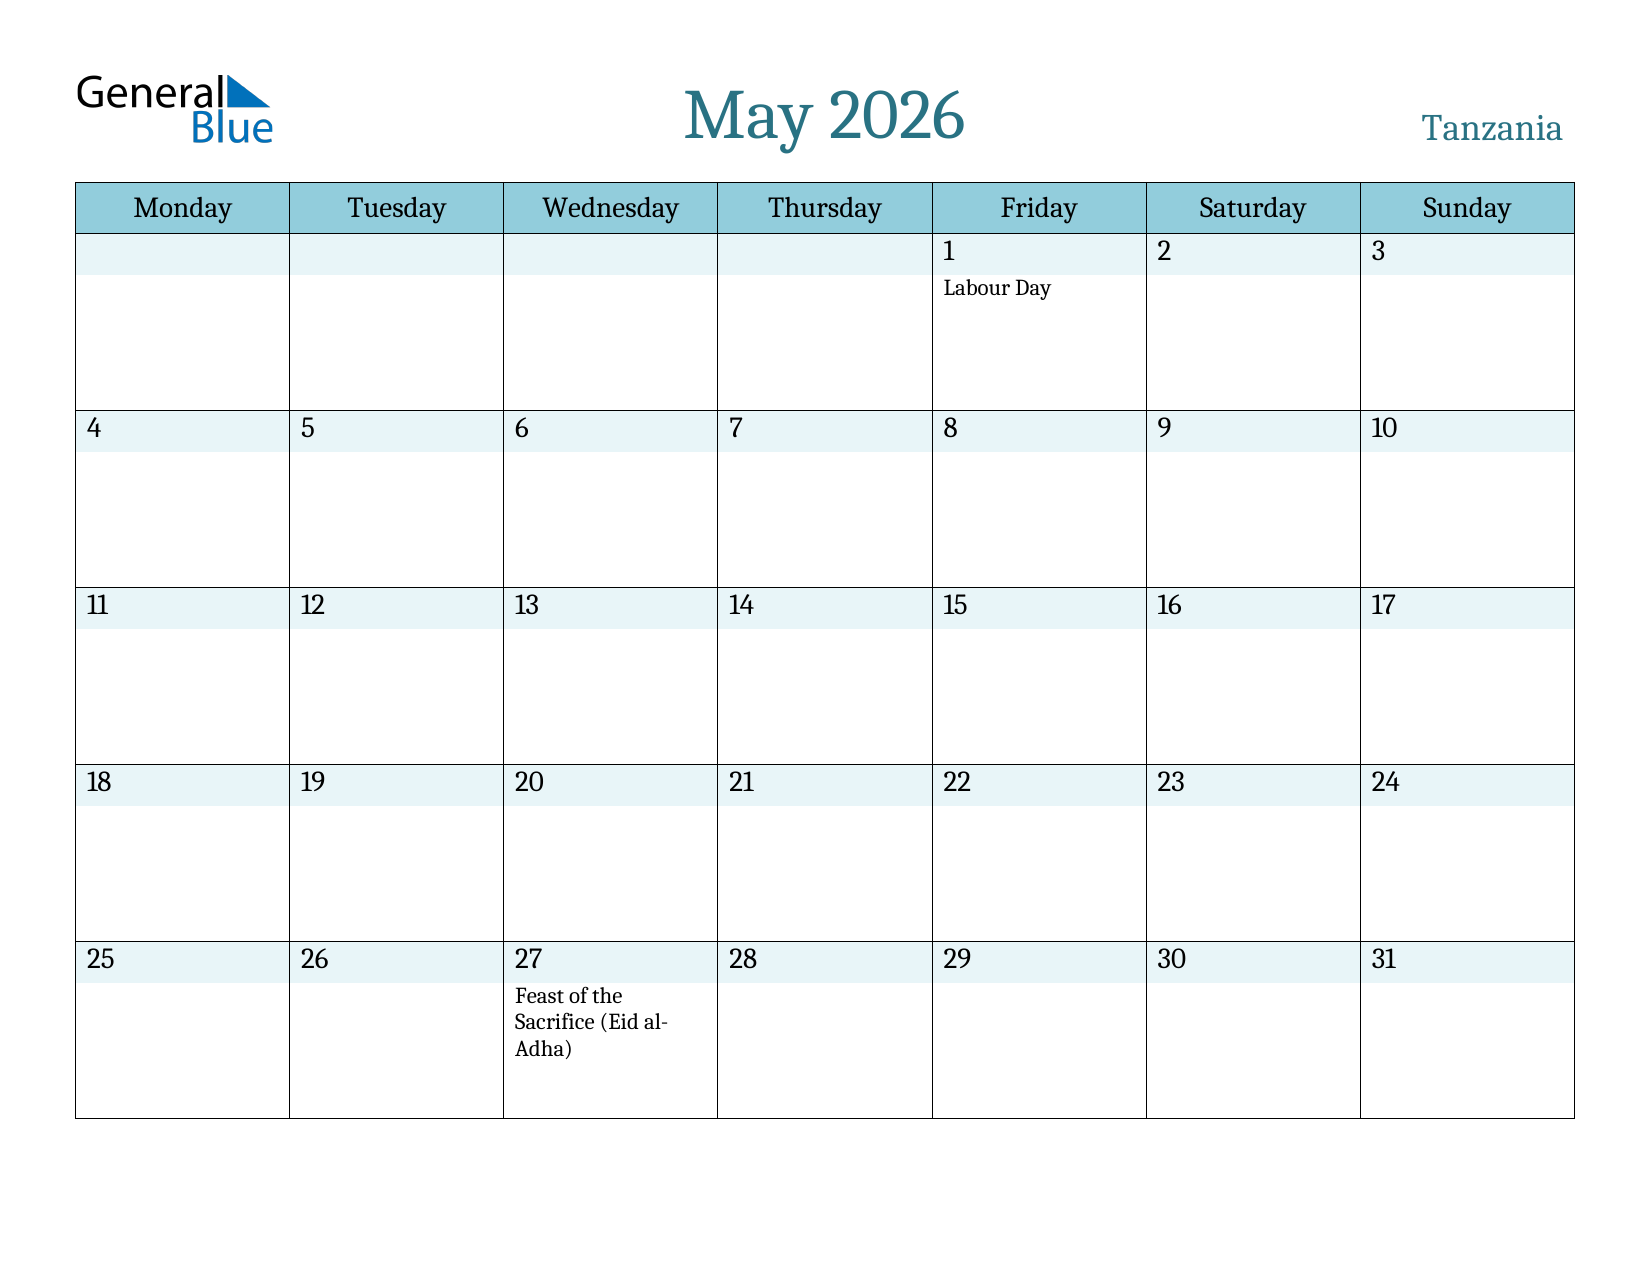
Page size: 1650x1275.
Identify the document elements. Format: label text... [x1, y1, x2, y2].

table_cell 6 [504, 411, 717, 452]
table_cell [1361, 629, 1574, 764]
table_header May 2026 [504, 75, 1146, 182]
table_cell Thursday [718, 183, 932, 233]
table_cell 29 [933, 942, 1146, 983]
table_cell [933, 629, 1146, 764]
table_cell [76, 806, 289, 941]
table_cell Friday [933, 183, 1146, 233]
table_cell 22 [933, 765, 1146, 806]
table_cell [290, 983, 503, 1118]
table_header Tanzania [1146, 75, 1574, 182]
table_cell 11 [76, 588, 289, 629]
table_header [76, 75, 503, 182]
table_cell [718, 629, 932, 764]
table_cell [718, 234, 932, 275]
table_cell [1147, 452, 1360, 587]
table_cell [290, 629, 503, 764]
table_cell Saturday [1147, 183, 1360, 233]
table_cell Monday [76, 183, 289, 233]
table_cell 4 [76, 411, 289, 452]
table_cell 26 [290, 942, 503, 983]
table_cell [76, 452, 289, 587]
table_cell 17 [1361, 588, 1574, 629]
table_cell 30 [1147, 942, 1360, 983]
table_cell [504, 275, 717, 410]
table_cell [933, 452, 1146, 587]
table_cell 2 [1147, 234, 1360, 275]
table_cell 24 [1361, 765, 1574, 806]
table_cell [1147, 275, 1360, 410]
table_cell 23 [1147, 765, 1360, 806]
table_cell [1361, 452, 1574, 587]
table_cell [76, 629, 289, 764]
table_cell Wednesday [504, 183, 717, 233]
table_cell 12 [290, 588, 503, 629]
table_cell Feast of the Sacrifice (Eid al-Adha) [504, 983, 717, 1118]
table_cell 13 [504, 588, 717, 629]
table_cell [1147, 629, 1360, 764]
table_cell [504, 234, 717, 275]
table_cell [290, 275, 503, 410]
picture [77, 75, 273, 143]
table_cell [933, 983, 1146, 1118]
table_cell [718, 983, 932, 1118]
table_cell [1361, 983, 1574, 1118]
table_cell 3 [1361, 234, 1574, 275]
table_cell 31 [1361, 942, 1574, 983]
table_cell [718, 452, 932, 587]
table_cell [1147, 983, 1360, 1118]
table_cell [290, 806, 503, 941]
table_cell [76, 275, 289, 410]
table_cell [1147, 806, 1360, 941]
table_cell 9 [1147, 411, 1360, 452]
table_cell [76, 234, 289, 275]
table_cell 18 [76, 765, 289, 806]
table_cell 1 [933, 234, 1146, 275]
table_cell 27 [504, 942, 717, 983]
table_cell [504, 629, 717, 764]
table_cell 19 [290, 765, 503, 806]
table_cell 21 [718, 765, 932, 806]
table_cell Labour Day [933, 275, 1146, 410]
table_cell [504, 452, 717, 587]
table_cell [290, 234, 503, 275]
table_cell [1361, 806, 1574, 941]
table_cell 10 [1361, 411, 1574, 452]
table_cell [504, 806, 717, 941]
table_cell [290, 452, 503, 587]
table_cell 25 [76, 942, 289, 983]
table_cell 7 [718, 411, 932, 452]
table_cell [933, 806, 1146, 941]
table_cell 16 [1147, 588, 1360, 629]
table_cell 8 [933, 411, 1146, 452]
table_cell 14 [718, 588, 932, 629]
table_cell 28 [718, 942, 932, 983]
table_cell 20 [504, 765, 717, 806]
table_cell 15 [933, 588, 1146, 629]
table_cell [1361, 275, 1574, 410]
table_cell Tuesday [290, 183, 503, 233]
table_cell 5 [290, 411, 503, 452]
table_cell [718, 806, 932, 941]
table_cell Sunday [1361, 183, 1574, 233]
table_cell [76, 983, 289, 1118]
table_cell [718, 275, 932, 410]
